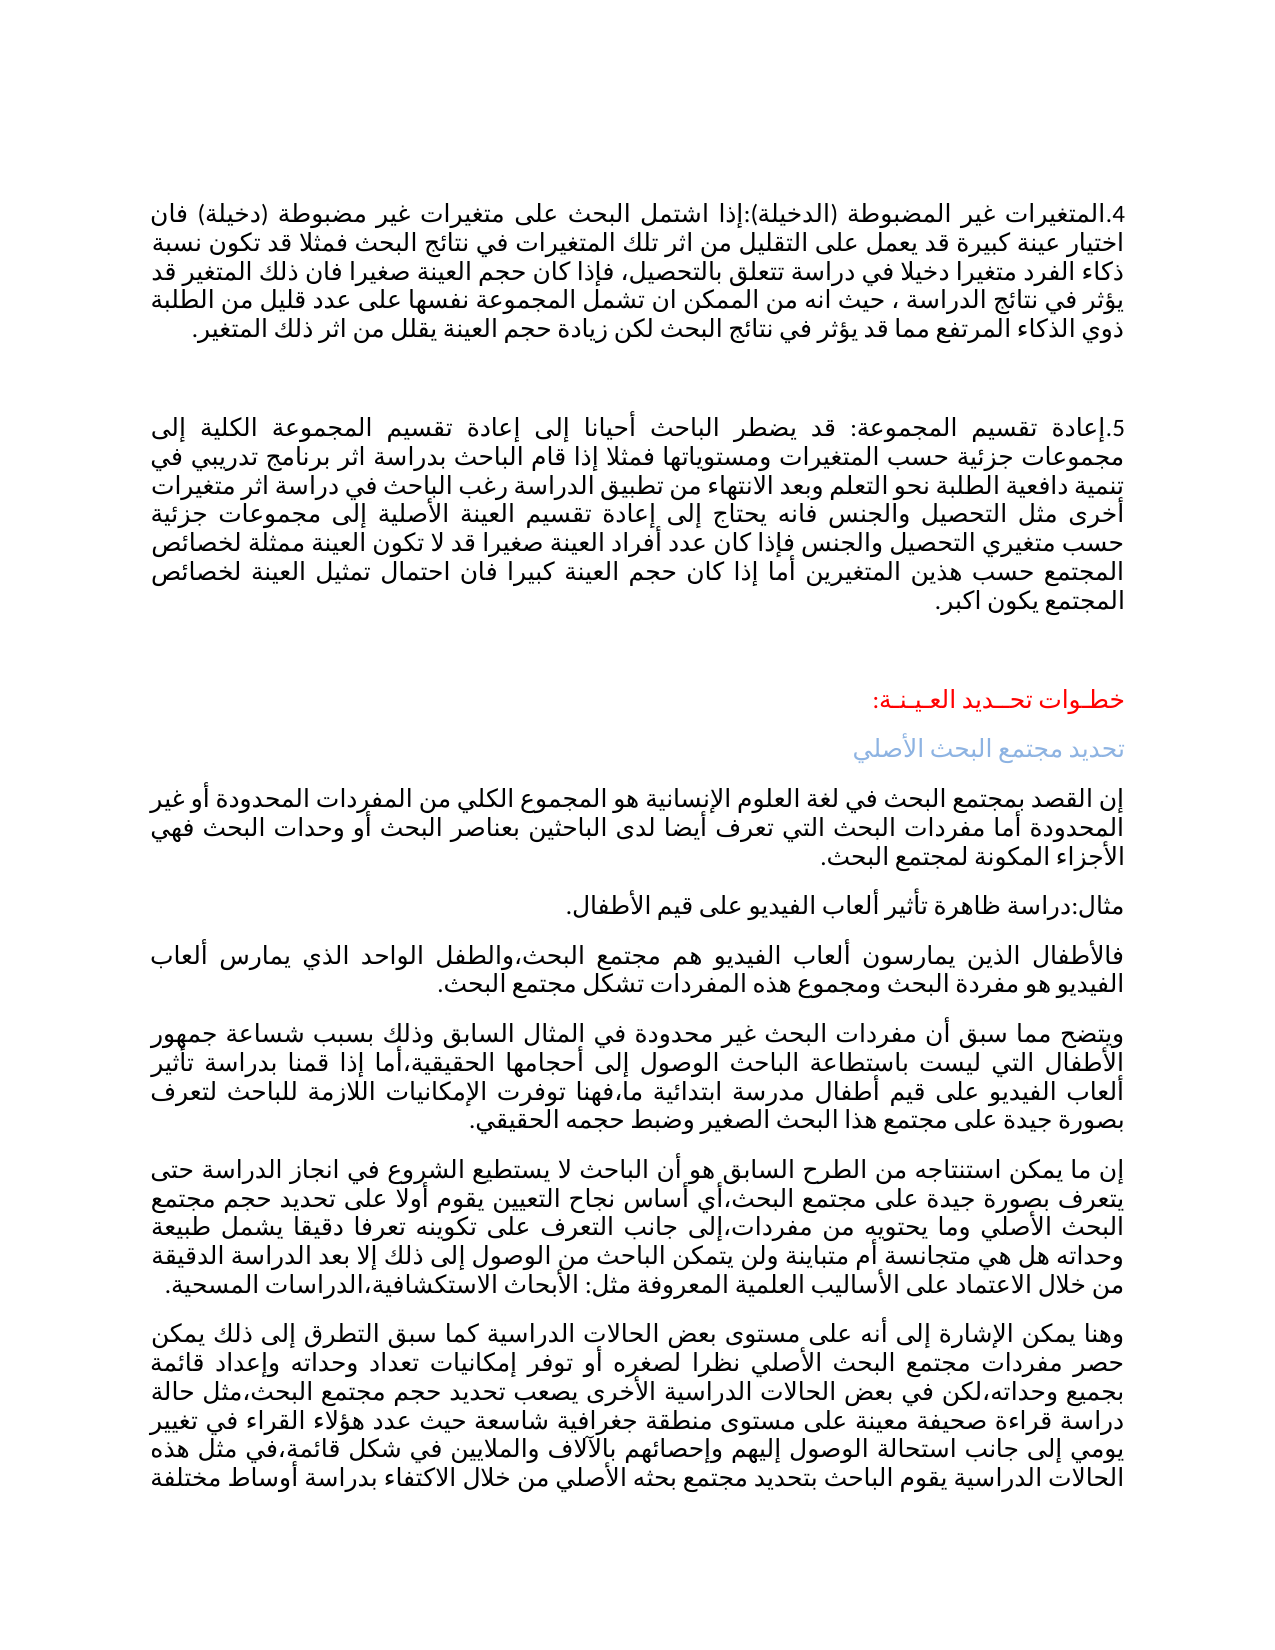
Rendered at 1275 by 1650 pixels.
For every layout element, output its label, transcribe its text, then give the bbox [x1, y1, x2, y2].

text 5.إعادة تقسيم المجموعة: قد يضطر الباحث أحيانا إلى إعادة تقسيم المجموعة الكلية إلى مجموعات جزئية حسب المتغيرات ومستوياتها فمثلا إذا قام الباحث بدراسة اثر برنامج تدريبي في تنمية دافعية الطلبة نحو التعلم وبعد الانتهاء من تطبيق الدراسة رغب الباحث في دراسة اثر متغيرات أخرى مثل التحصيل والجنس فانه يحتاج إلى إعادة تقسيم العينة الأصلية إلى مجموعات جزئية حسب متغيري التحصيل والجنس فإذا كان عدد أفراد العينة صغيرا قد لا تكون العينة ممثلة لخصائص المجتمع حسب هذين المتغيرين أما إذا كان حجم العينة كبيرا فان احتمال تمثيل العينة لخصائص المجتمع يكون اكبر. [150, 414, 1125, 615]
text خطـوات تحــديد العـيـنـة: [150, 685, 1125, 714]
text ويتضح مما سبق أن مفردات البحث غير محدودة في المثال السابق وذلك بسبب شساعة جمهور الأطفال التي ليست باستطاعة الباحث الوصول إلى أحجامها الحقيقية،أما إذا قمنا بدراسة تأثير ألعاب الفيديو على قيم أطفال مدرسة ابتدائية ما،فهنا توفرت الإمكانيات اللازمة للباحث لتعرف بصورة جيدة على مجتمع هذا البحث الصغير وضبط حجمه الحقيقي. [150, 1019, 1125, 1134]
text مثال:دراسة ظاهرة تأثير ألعاب الفيديو على قيم الأطفال. [150, 892, 1125, 920]
text 4.المتغيرات غير المضبوطة (الدخيلة):إذا اشتمل البحث على متغيرات غير مضبوطة (دخيلة) فان اختيار عينة كبيرة قد يعمل على التقليل من اثر تلك المتغيرات في نتائج البحث فمثلا قد تكون نسبة ذكاء الفرد متغيرا دخيلا في دراسة تتعلق بالتحصيل، فإذا كان حجم العينة صغيرا فان ذلك المتغير قد يؤثر في نتائج الدراسة ، حيث انه من الممكن ان تشمل المجموعة نفسها على عدد قليل من الطلبة ذوي الذكاء المرتفع مما قد يؤثر في نتائج البحث لكن زيادة حجم العينة يقلل من اثر ذلك المتغير. [150, 199, 1125, 343]
text تحديد مجتمع البحث الأصلي [150, 735, 1125, 764]
text إن القصد بمجتمع البحث في لغة العلوم الإنسانية هو المجموع الكلي من المفردات المحدودة أو غير المحدودة أما مفردات البحث التي تعرف أيضا لدى الباحثين بعناصر البحث أو وحدات البحث فهي الأجزاء المكونة لمجتمع البحث. [150, 784, 1125, 871]
text فالأطفال الذين يمارسون ألعاب الفيديو هم مجتمع البحث،والطفل الواحد الذي يمارس ألعاب الفيديو هو مفردة البحث ومجموع هذه المفردات تشكل مجتمع البحث. [150, 941, 1125, 999]
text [150, 1320, 1125, 1492]
text إن ما يمكن استنتاجه من الطرح السابق هو أن الباحث لا يستطيع الشروع في انجاز الدراسة حتى يتعرف بصورة جيدة على مجتمع البحث،أي أساس نجاح التعيين يقوم أولا على تحديد حجم مجتمع البحث الأصلي وما يحتويه من مفردات،إلى جانب التعرف على تكوينه تعرفا دقيقا يشمل طبيعة وحداته هل هي متجانسة أم متباينة ولن يتمكن الباحث من الوصول إلى ذلك إلا بعد الدراسة الدقيقة من خلال الاعتماد على الأساليب العلمية المعروفة مثل: الأبحاث الاستكشافية،الدراسات المسحية. [150, 1155, 1125, 1299]
